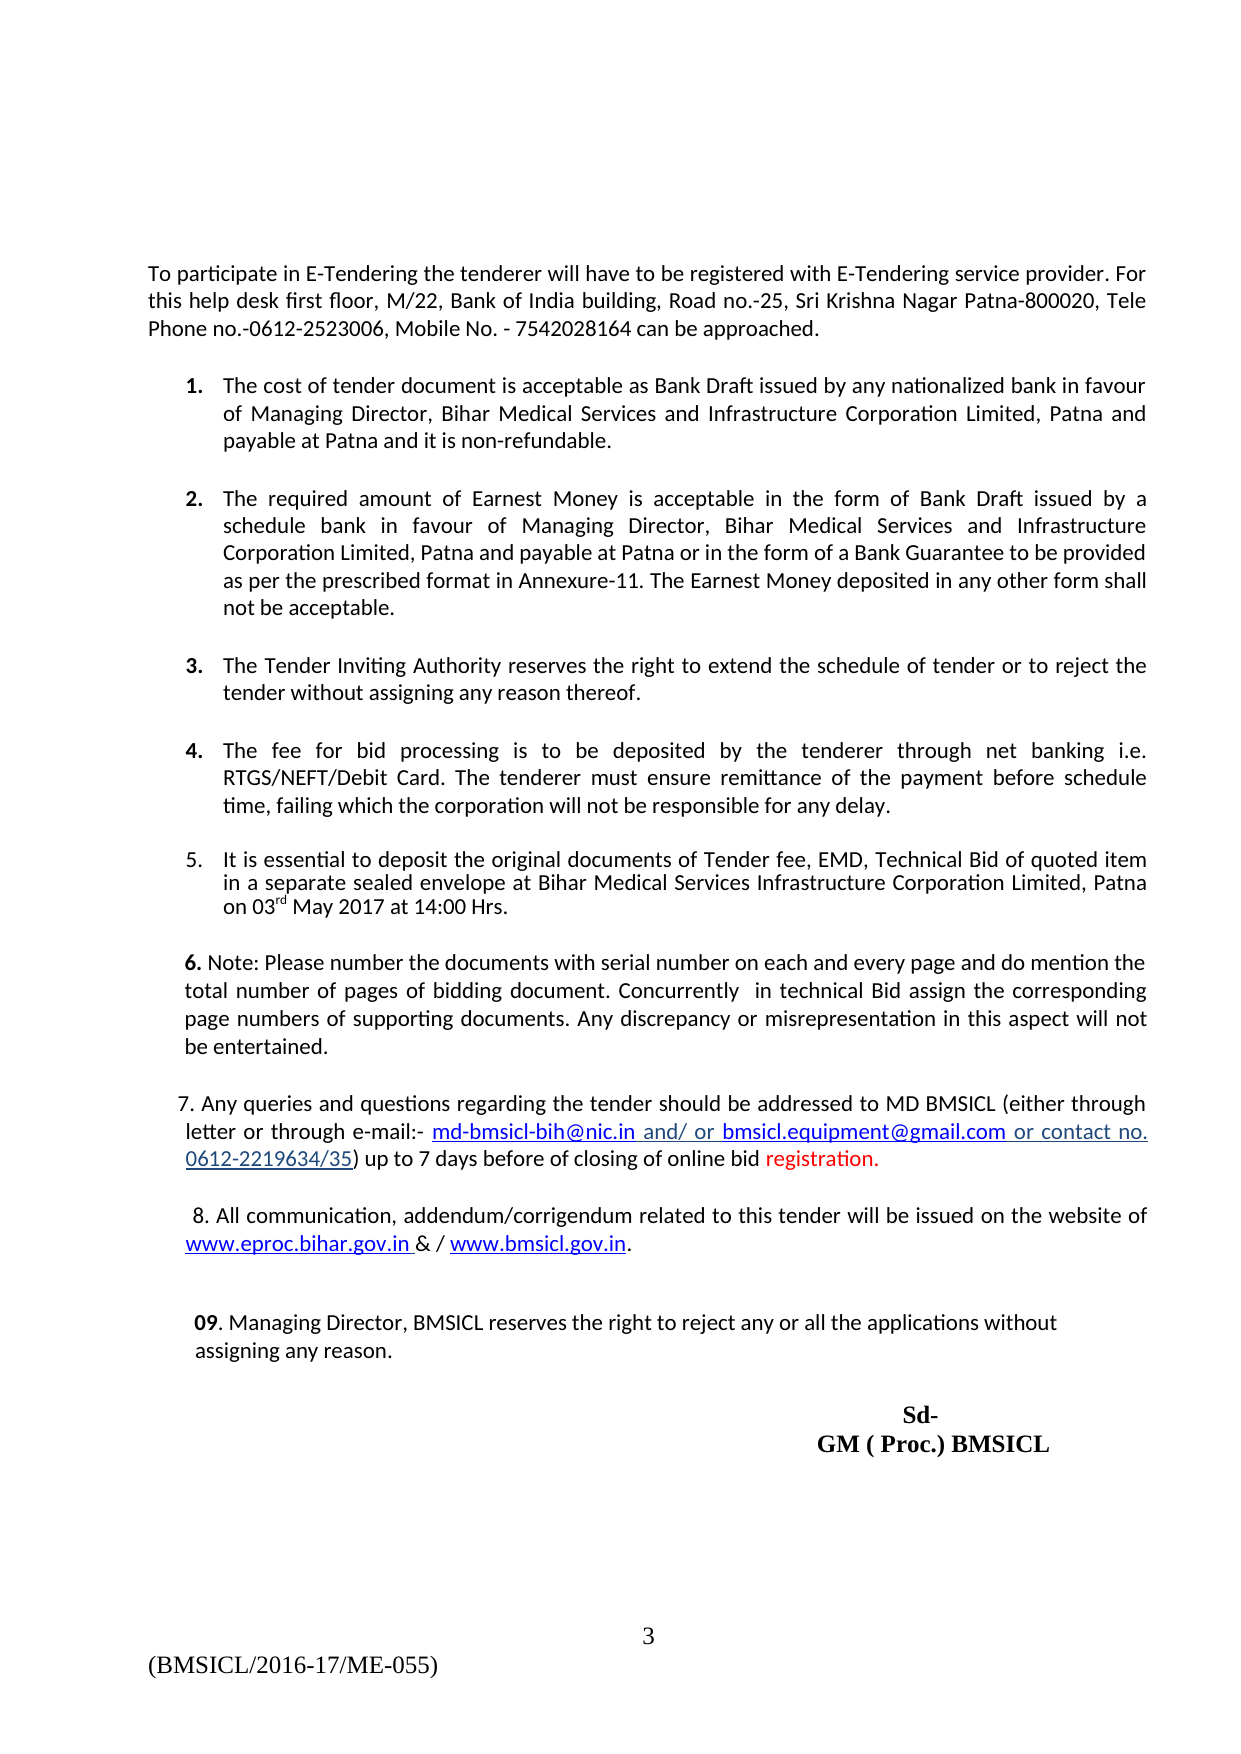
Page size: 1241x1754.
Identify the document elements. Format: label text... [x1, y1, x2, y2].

text Sd- [148, 1401, 1148, 1429]
text 7. Any queries and questions regarding the tender should be addressed to MD BMSICL (either through letter or through e-mail:- md-bmsicl-bih@nic.in and/ or bmsicl.equipment@gmail.com or contact no. 0612-2219634/35) up to 7 days before of closing of online bid registration. [177, 1090, 1148, 1172]
text 09. Managing Director, BMSICL reserves the right to reject any or all the applications without assigning any reason. [148, 1308, 1148, 1364]
list The Tender Inviting Authority reserves the right to extend the schedule of tender or to reject the tender without assigning any reason thereof. [185, 652, 1148, 706]
text GM ( Proc.) BMSICL [148, 1429, 1148, 1458]
text To participate in E-Tendering the tenderer will have to be registered with E-Tendering service provider. For this help desk first floor, M/22, Bank of India building, Road no.-25, Sri Krishna Nagar Patna-800020, Tele Phone no.-0612-2523006, Mobile No. - 7542028164 can be approached. [148, 259, 1148, 342]
list The cost of tender document is acceptable as Bank Draft issued by any nationalized bank in favour of Managing Director, Bihar Medical Services and Infrastructure Corporation Limited, Patna and payable at Patna and it is non-refundable. [185, 372, 1148, 454]
text 6. Note: Please number the documents with serial number on each and every page and do mention the total number of pages of bidding document. Concurrently in technical Bid assign the corresponding page numbers of supporting documents. Any discrepancy or misrepresentation in this aspect will not be entertained. [184, 948, 1148, 1060]
text 8. All communication, addendum/corrigendum related to this tender will be issued on the website of www.eproc.bihar.gov.in & / www.bmsicl.gov.in. [185, 1202, 1148, 1257]
list It is essential to deposit the original documents of Tender fee, EMD, Technical Bid of quoted item in a separate sealed envelope at Bihar Medical Services Infrastructure Corporation Limited, Patna on 03rd May 2017 at 14:00 Hrs. [185, 848, 1148, 920]
list The fee for bid processing is to be deposited by the tenderer through net banking i.e. RTGS/NEFT/Debit Card. The tenderer must ensure remittance of the payment before schedule time, failing which the corporation will not be responsible for any delay. [185, 736, 1148, 819]
list The required amount of Earnest Money is acceptable in the form of Bank Draft issued by a schedule bank in favour of Managing Director, Bihar Medical Services and Infrastructure Corporation Limited, Patna and payable at Patna or in the form of a Bank Guarantee to be provided as per the prescribed format in Annexure-11. The Earnest Money deposited in any other form shall not be acceptable. [185, 484, 1148, 621]
